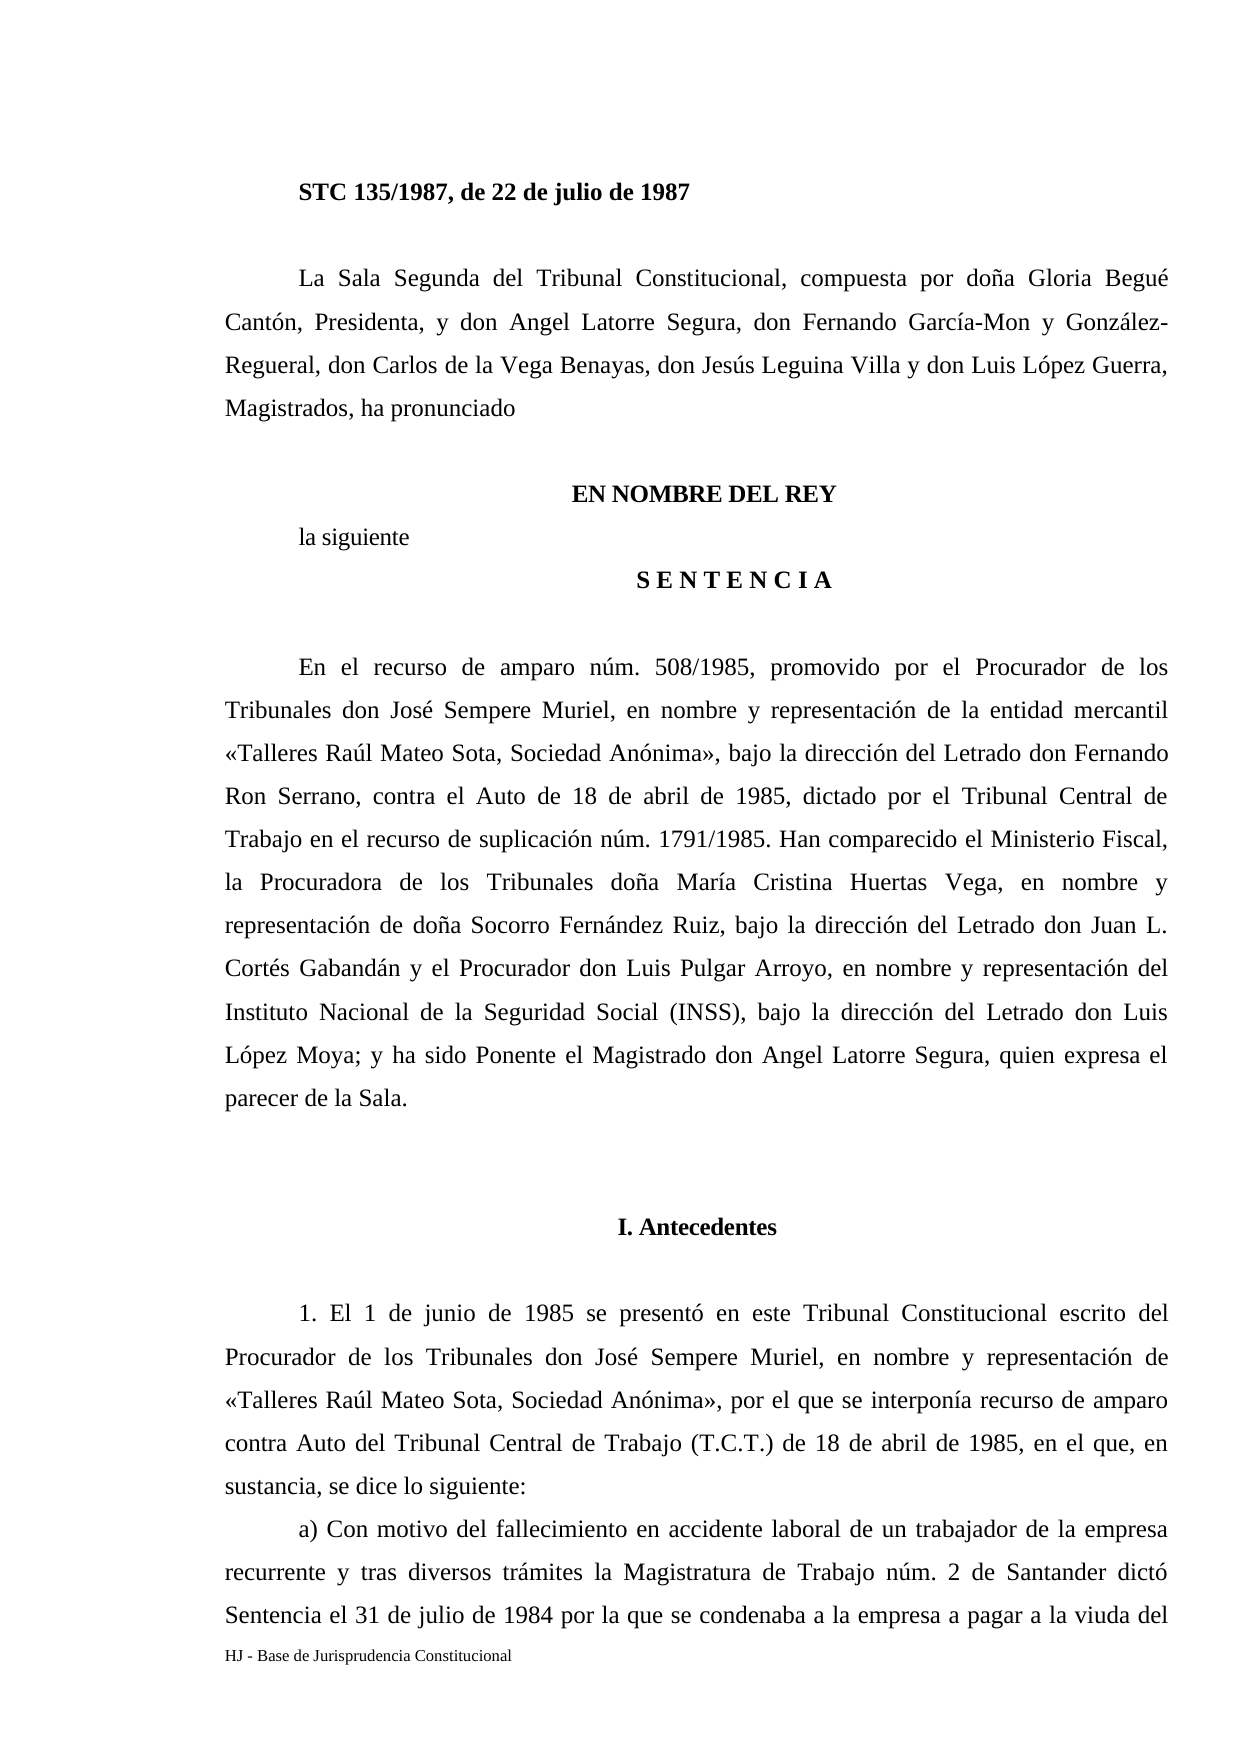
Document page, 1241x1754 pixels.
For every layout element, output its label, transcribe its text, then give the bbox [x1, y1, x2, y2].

text 1. El 1 de junio de 1985 se presentó en este Tribunal Constitucional escrito del Procurador de los Tribunales don José Sempere Muriel, en nombre y representación de «Talleres Raúl Mateo Sota, Sociedad Anónima», por el que se interponía recurso de amparo contra Auto del Tribunal Central de Trabajo (T.C.T.) de 18 de abril de 1985, en el que, en sustancia, se dice lo siguiente: [224, 1298, 1169, 1500]
text la siguiente [224, 522, 1110, 551]
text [224, 1514, 1169, 1629]
text En el recurso de amparo núm. 508/1985, promovido por el Procurador de los Tribunales don José Sempere Muriel, en nombre y representación de la entidad mercantil «Talleres Raúl Mateo Sota, Sociedad Anónima», bajo la dirección del Letrado don Fernando Ron Serrano, contra el Auto de 18 de abril de 1985, dictado por el Tribunal Central de Trabajo en el recurso de suplicación núm. 1791/1985. Han comparecido el Ministerio Fiscal, la Procuradora de los Tribunales doña María Cristina Huertas Vega, en nombre y representación de doña Socorro Fernández Ruiz, bajo la dirección del Letrado don Juan L. Cortés Gabandán y el Procurador don Luis Pulgar Arroyo, en nombre y representación del Instituto Nacional de la Seguridad Social (INSS), bajo la dirección del Letrado don Luis López Moya; y ha sido Ponente el Magistrado don Angel Latorre Segura, quien expresa el parecer de la Sala. [224, 652, 1169, 1112]
text EN NOMBRE DEL REY [224, 479, 1110, 508]
text STC 135/1987, de 22 de julio de 1987 [224, 177, 1169, 206]
text I. Antecedentes [224, 1212, 1169, 1241]
text La Sala Segunda del Tribunal Constitucional, compuesta por doña Gloria Begué Cantón, Presidenta, y don Angel Latorre Segura, don Fernando García-Mon y González-Regueral, don Carlos de la Vega Benayas, don Jesús Leguina Villa y don Luis López Guerra, Magistrados, ha pronunciado [224, 263, 1169, 422]
text S E N T E N C I A [224, 565, 1169, 594]
